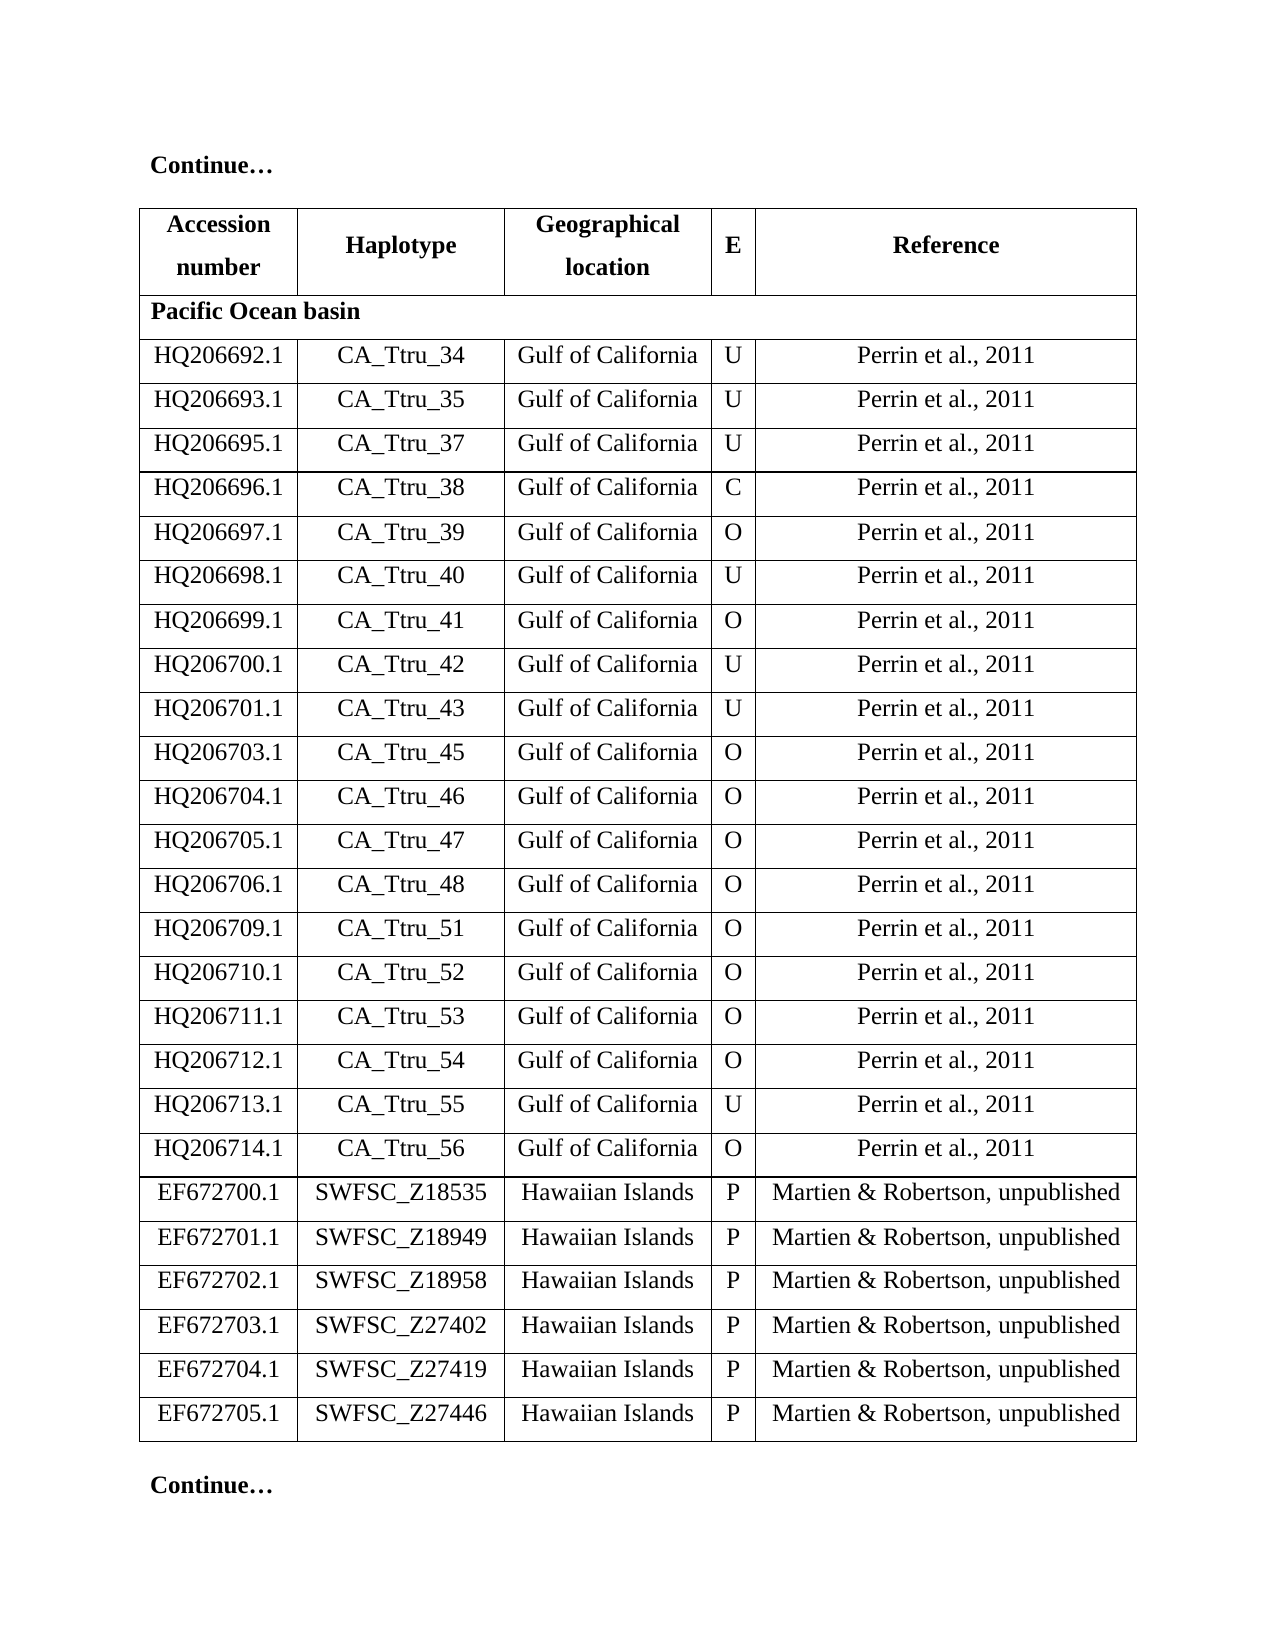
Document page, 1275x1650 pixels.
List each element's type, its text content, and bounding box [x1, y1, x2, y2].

table_cell Perrin et al., 2011 [756, 913, 1136, 956]
table_cell P [712, 1398, 755, 1441]
table_cell SWFSC_Z18949 [298, 1222, 504, 1264]
table_cell HQ206698.1 [140, 561, 297, 604]
table_cell O [712, 913, 755, 956]
table_cell U [712, 384, 755, 427]
table_cell Gulf of California [505, 957, 711, 1000]
table_cell HQ206697.1 [140, 517, 297, 559]
table_cell Gulf of California [505, 517, 711, 559]
table_cell CA_Ttru_38 [298, 473, 504, 516]
table_cell Gulf of California [505, 340, 711, 383]
table_cell HQ206712.1 [140, 1045, 297, 1088]
table_cell Gulf of California [505, 1134, 711, 1176]
table_cell CA_Ttru_40 [298, 561, 504, 604]
table_cell CA_Ttru_46 [298, 781, 504, 824]
table_cell Perrin et al., 2011 [756, 1134, 1136, 1176]
table_cell CA_Ttru_42 [298, 649, 504, 692]
table_header Accession number [140, 209, 297, 295]
table_cell EF672704.1 [140, 1354, 297, 1397]
table_cell Gulf of California [505, 429, 711, 471]
table_cell HQ206713.1 [140, 1089, 297, 1132]
table_header Reference [756, 209, 1136, 295]
table_cell Martien & Robertson, unpublished [756, 1222, 1136, 1264]
table_cell CA_Ttru_35 [298, 384, 504, 427]
table_cell SWFSC_Z27402 [298, 1310, 504, 1353]
table_cell U [712, 693, 755, 736]
table_cell O [712, 825, 755, 868]
table_cell HQ206696.1 [140, 473, 297, 516]
table_cell U [712, 340, 755, 383]
table_cell CA_Ttru_48 [298, 869, 504, 912]
table_cell Perrin et al., 2011 [756, 429, 1136, 471]
table_cell O [712, 869, 755, 912]
table_cell CA_Ttru_53 [298, 1001, 504, 1044]
table_cell Gulf of California [505, 869, 711, 912]
table_cell Gulf of California [505, 1001, 711, 1044]
table_cell Gulf of California [505, 605, 711, 648]
table_cell Perrin et al., 2011 [756, 561, 1136, 604]
table_cell Martien & Robertson, unpublished [756, 1354, 1136, 1397]
table_cell HQ206706.1 [140, 869, 297, 912]
table_cell Hawaiian Islands [505, 1354, 711, 1397]
table_cell Perrin et al., 2011 [756, 649, 1136, 692]
table_cell HQ206703.1 [140, 737, 297, 780]
table_cell Martien & Robertson, unpublished [756, 1266, 1136, 1309]
table_cell SWFSC_Z18535 [298, 1178, 504, 1221]
table_cell EF672700.1 [140, 1178, 297, 1221]
table_cell Perrin et al., 2011 [756, 693, 1136, 736]
table_cell Pacific Ocean basin [140, 296, 1136, 339]
table_cell EF672703.1 [140, 1310, 297, 1353]
table_cell CA_Ttru_56 [298, 1134, 504, 1176]
table_cell Martien & Robertson, unpublished [756, 1398, 1136, 1441]
table_cell Perrin et al., 2011 [756, 517, 1136, 559]
table_cell Gulf of California [505, 913, 711, 956]
table_cell Perrin et al., 2011 [756, 781, 1136, 824]
table_cell HQ206701.1 [140, 693, 297, 736]
table_cell Hawaiian Islands [505, 1178, 711, 1221]
table_cell HQ206714.1 [140, 1134, 297, 1176]
table_cell Gulf of California [505, 649, 711, 692]
table_cell HQ206692.1 [140, 340, 297, 383]
table_cell O [712, 957, 755, 1000]
table_cell O [712, 1134, 755, 1176]
table_cell O [712, 1045, 755, 1088]
text Continue… [150, 150, 1125, 179]
table_cell HQ206704.1 [140, 781, 297, 824]
table_cell CA_Ttru_54 [298, 1045, 504, 1088]
table_cell O [712, 737, 755, 780]
table_cell CA_Ttru_51 [298, 913, 504, 956]
table_cell P [712, 1310, 755, 1353]
table_cell CA_Ttru_41 [298, 605, 504, 648]
table_cell U [712, 561, 755, 604]
table_cell U [712, 1089, 755, 1132]
table_cell Perrin et al., 2011 [756, 605, 1136, 648]
table_cell CA_Ttru_43 [298, 693, 504, 736]
table_cell C [712, 473, 755, 516]
table_cell Martien & Robertson, unpublished [756, 1310, 1136, 1353]
table_cell Hawaiian Islands [505, 1266, 711, 1309]
table_cell Perrin et al., 2011 [756, 869, 1136, 912]
table_cell Perrin et al., 2011 [756, 825, 1136, 868]
table_cell P [712, 1354, 755, 1397]
table_cell HQ206699.1 [140, 605, 297, 648]
table_cell Perrin et al., 2011 [756, 1001, 1136, 1044]
table_header E [712, 209, 755, 295]
table_cell HQ206700.1 [140, 649, 297, 692]
table_cell Gulf of California [505, 561, 711, 604]
table_cell O [712, 1001, 755, 1044]
table_cell HQ206710.1 [140, 957, 297, 1000]
table_cell HQ206693.1 [140, 384, 297, 427]
table_cell Perrin et al., 2011 [756, 737, 1136, 780]
table_cell CA_Ttru_55 [298, 1089, 504, 1132]
table_cell Martien & Robertson, unpublished [756, 1178, 1136, 1221]
table_cell Perrin et al., 2011 [756, 473, 1136, 516]
table_cell SWFSC_Z27419 [298, 1354, 504, 1397]
table_cell HQ206695.1 [140, 429, 297, 471]
table_cell U [712, 649, 755, 692]
table_cell P [712, 1178, 755, 1221]
table_cell O [712, 517, 755, 559]
table_cell HQ206709.1 [140, 913, 297, 956]
table_cell HQ206711.1 [140, 1001, 297, 1044]
table_cell P [712, 1266, 755, 1309]
table_cell HQ206705.1 [140, 825, 297, 868]
table_cell O [712, 781, 755, 824]
table_cell Gulf of California [505, 1089, 711, 1132]
table_cell Gulf of California [505, 737, 711, 780]
table_cell Perrin et al., 2011 [756, 1045, 1136, 1088]
table_cell EF672702.1 [140, 1266, 297, 1309]
table_cell P [712, 1222, 755, 1264]
table_cell Gulf of California [505, 1045, 711, 1088]
table_cell O [712, 605, 755, 648]
table_cell Perrin et al., 2011 [756, 957, 1136, 1000]
table_cell CA_Ttru_45 [298, 737, 504, 780]
table_cell CA_Ttru_52 [298, 957, 504, 1000]
table_cell SWFSC_Z27446 [298, 1398, 504, 1441]
table_header Geographical location [505, 209, 711, 295]
table_cell Hawaiian Islands [505, 1222, 711, 1264]
table_cell Gulf of California [505, 384, 711, 427]
table_cell Perrin et al., 2011 [756, 340, 1136, 383]
table_cell U [712, 429, 755, 471]
table_cell Perrin et al., 2011 [756, 384, 1136, 427]
table_cell Hawaiian Islands [505, 1398, 711, 1441]
table_cell SWFSC_Z18958 [298, 1266, 504, 1309]
table_cell Perrin et al., 2011 [756, 1089, 1136, 1132]
table_header Haplotype [298, 209, 504, 295]
table_cell EF672701.1 [140, 1222, 297, 1264]
table_cell CA_Ttru_39 [298, 517, 504, 559]
table_cell Gulf of California [505, 473, 711, 516]
table_cell CA_Ttru_34 [298, 340, 504, 383]
table_cell CA_Ttru_47 [298, 825, 504, 868]
table_cell Hawaiian Islands [505, 1310, 711, 1353]
table_cell CA_Ttru_37 [298, 429, 504, 471]
table_cell Gulf of California [505, 825, 711, 868]
table_cell EF672705.1 [140, 1398, 297, 1441]
table_cell Gulf of California [505, 781, 711, 824]
table_cell Gulf of California [505, 693, 711, 736]
text Continue… [150, 1471, 1125, 1499]
